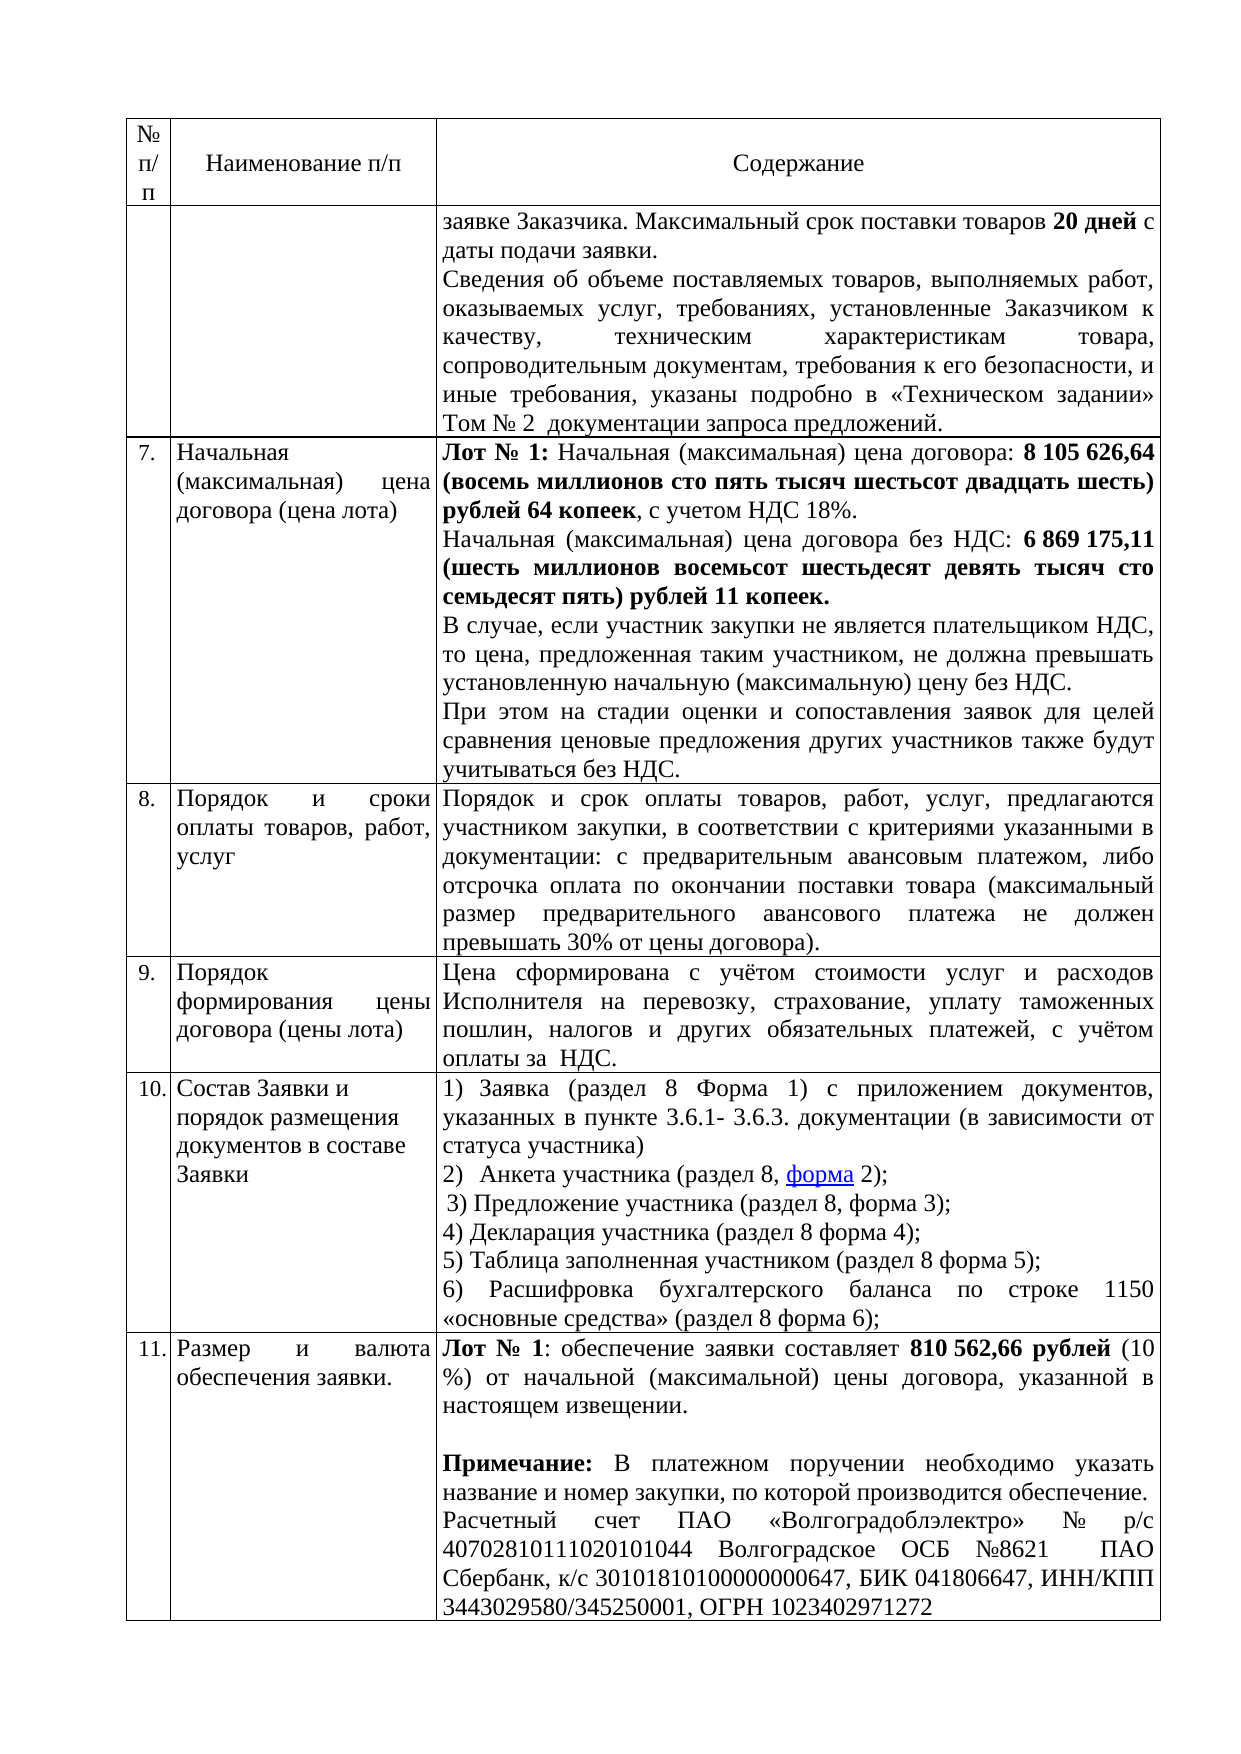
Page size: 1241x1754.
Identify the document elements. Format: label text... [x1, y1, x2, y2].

table_cell Цена сформирована с учётом стоимости услуг и расходов Исполнителя на перевозку, страхование, уплату таможенных пошлин, налогов и других обязательных платежей, с учётом оплаты за НДС. [437, 957, 1160, 1072]
table_cell Порядок формирования цены договора (цены лота) [171, 957, 436, 1072]
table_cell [437, 206, 1160, 436]
table_cell Лот № 1: Начальная (максимальная) цена договора: 8 105 626,64 (восемь миллионов сто пять тысяч шестьсот двадцать шесть) рублей 64 копеек, с учетом НДС 18%. Начальная (максимальная) цена договора без НДС: 6 869 175,11 (шесть миллионов восемьсот шестьдесят девять тысяч сто семьдесят пять) рублей 11 копеек. В случае, если участник закупки не является плательщиком НДС, то цена, предложенная таким участником, не должна превышать установленную начальную (максимальную) цену без НДС. При этом на стадии оценки и сопоставления заявок для целей сравнения ценовые предложения других участников также будут учитываться без НДС. [437, 438, 1160, 782]
table_header № п/п [127, 119, 170, 205]
table_cell Порядок и срок оплаты товаров, работ, услуг, предлагаются участником закупки, в соответствии с критериями указанными в документации: с предварительным авансовым платежом, либо отсрочка оплата по окончании поставки товара (максимальный размер предварительного авансового платежа не должен превышать 30% от цены договора). [437, 784, 1160, 956]
table_cell Состав Заявки и порядок размещения документов в составе Заявки [171, 1073, 436, 1332]
table_cell [127, 1073, 170, 1332]
table_cell [127, 206, 170, 436]
table_cell Порядок и сроки оплаты товаров, работ, услуг [171, 784, 436, 956]
table_header Содержание [437, 119, 1160, 205]
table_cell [171, 206, 436, 436]
table_cell Размер и валюта обеспечения заявки. [171, 1333, 436, 1620]
table_cell Лот № 1: обеспечение заявки составляет 810 562,66 рублей (10 %) от начальной (максимальной) цены договора, указанной в настоящем извещении. Примечание: В платежном поручении необходимо указать название и номер закупки, по которой производится обеспечение. Расчетный счет ПАО «Волгоградоблэлектро» № р/с 40702810111020101044 Волгоградское ОСБ №8621 ПАО Сбербанк, к/с 30101810100000000647, БИК 041806647, ИНН/КПП 3443029580/345250001, ОГРН 1023402971272 [437, 1333, 1160, 1620]
table_cell [127, 784, 170, 956]
table_cell [127, 438, 170, 782]
table_cell [127, 1333, 170, 1620]
table_cell [127, 957, 170, 1072]
table_header Наименование п/п [171, 119, 436, 205]
table_cell Заявка (раздел 8 Форма 1) с приложением документов, указанных в пункте 3.6.1- 3.6.3. документации (в зависимости от статуса участника) Анкета участника (раздел 8, форма 2); 3) Предложение участника (раздел 8, форма 3); 4) Декларация участника (раздел 8 форма 4); 5) Таблица заполненная участником (раздел 8 форма 5); 6) Расшифровка бухгалтерского баланса по строке 1150 «основные средства» (раздел 8 форма 6); [437, 1073, 1160, 1332]
table_cell Начальная (максимальная) цена договора (цена лота) [171, 438, 436, 782]
